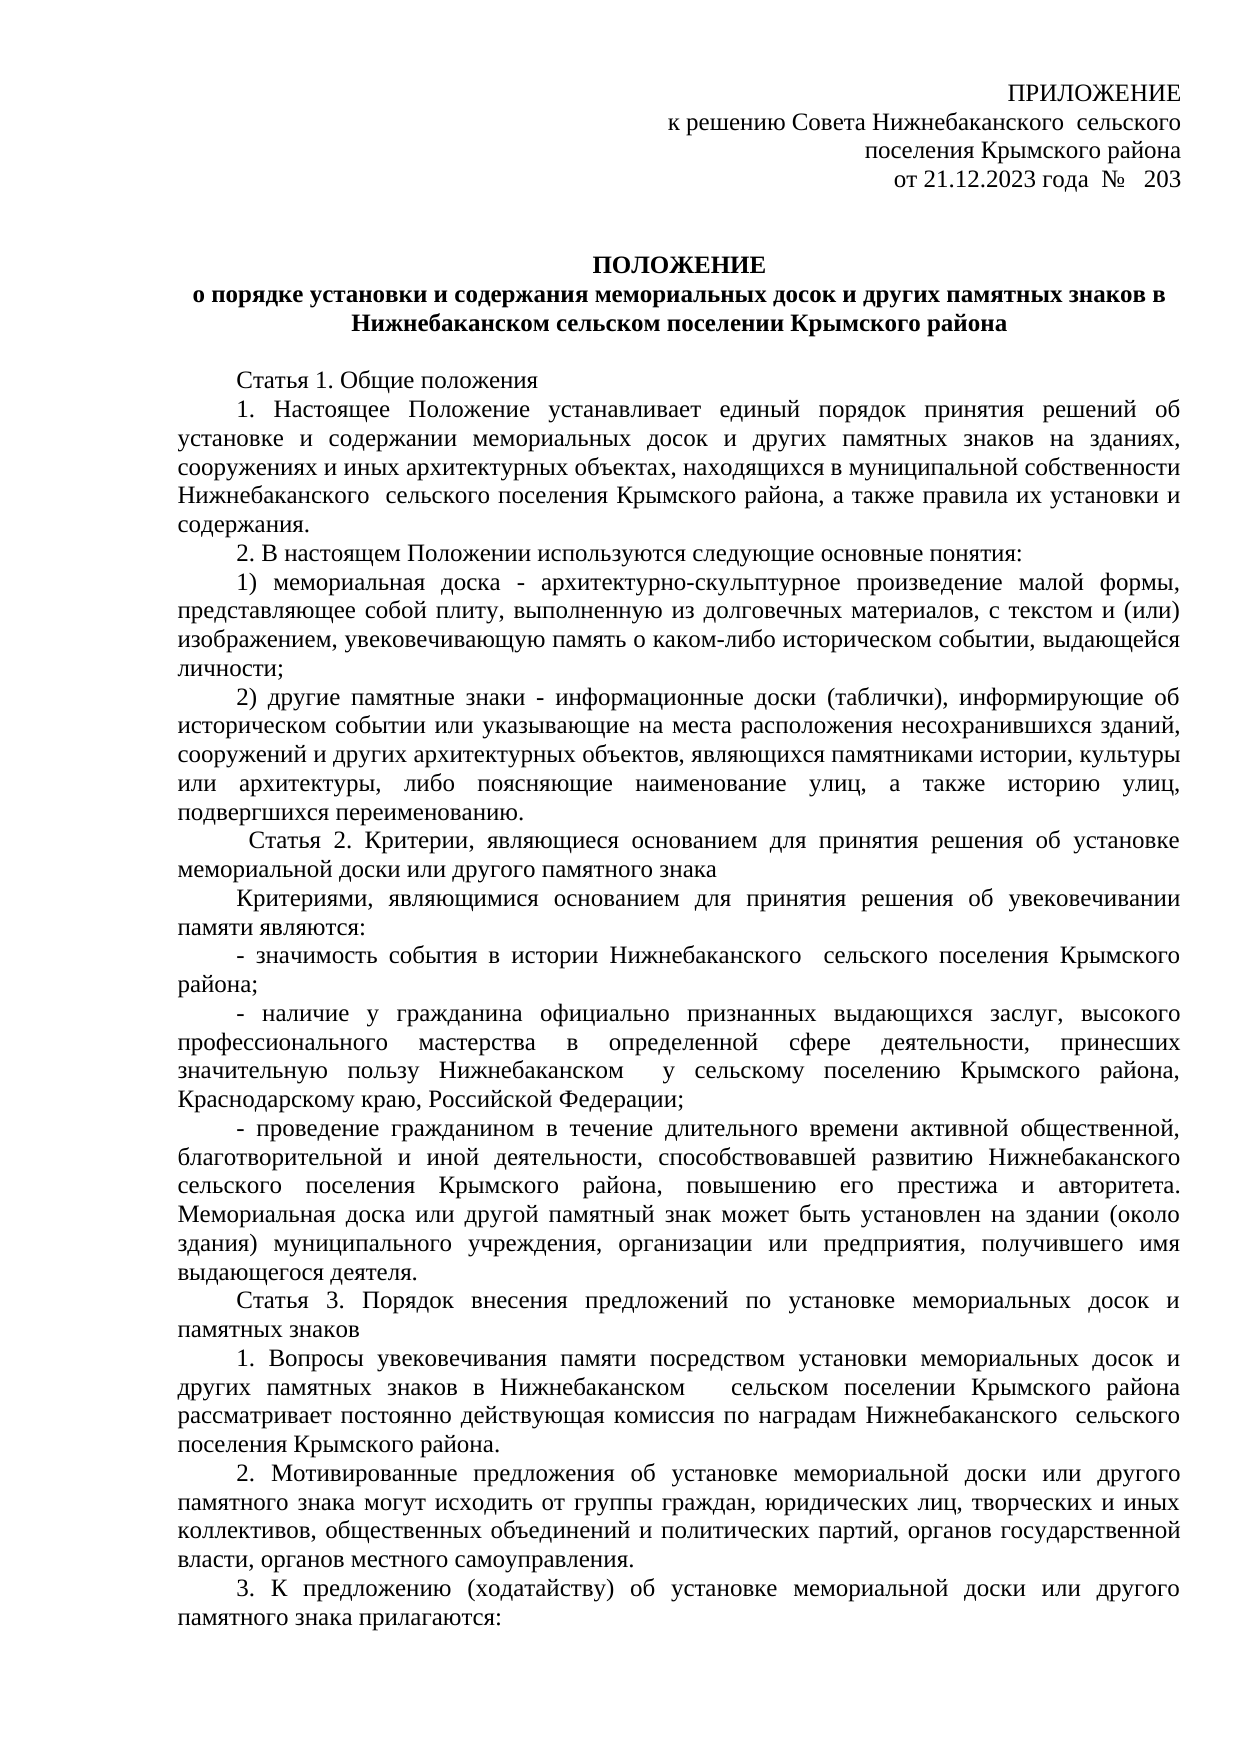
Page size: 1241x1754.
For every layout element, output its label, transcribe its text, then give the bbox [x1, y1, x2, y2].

text Статья 1. Общие положения [177, 365, 1181, 394]
text - наличие у гражданина официально признанных выдающихся заслуг, высокого профессионального мастерства в определенной сфере деятельности, принесших значительную пользу Нижнебаканском у сельскому поселению Крымского района, Краснодарскому краю, Российской Федерации; [177, 998, 1181, 1113]
text ПОЛОЖЕНИЕ [177, 250, 1181, 279]
text о порядке установки и содержания мемориальных досок и других памятных знаков в [177, 279, 1181, 308]
text 2) другие памятные знаки - информационные доски (таблички), информирующие об историческом событии или указывающие на места расположения несохранившихся зданий, сооружений и других архитектурных объектов, являющихся памятниками истории, культуры или архитектуры, либо поясняющие наименование улиц, а также историю улиц, подвергшихся переименованию. [177, 682, 1181, 825]
text - значимость события в истории Нижнебаканского сельского поселения Крымского района; [177, 940, 1181, 998]
text Критериями, являющимися основанием для принятия решения об увековечивании памяти являются: [177, 883, 1181, 940]
text к решению Совета Нижнебаканского сельского поселения Крымского района [650, 107, 1181, 164]
text 2. В настоящем Положении используются следующие основные понятия: [177, 538, 1181, 567]
text 1. Настоящее Положение устанавливает единый порядок принятия решений об установке и содержании мемориальных досок и других памятных знаков на зданиях, сооружениях и иных архитектурных объектах, находящихся в муниципальной собственности Нижнебаканского сельского поселения Крымского района, а также правила их установки и содержания. [177, 394, 1181, 538]
text - проведение гражданином в течение длительного времени активной общественной, благотворительной и иной деятельности, способствовавшей развитию Нижнебаканского сельского поселения Крымского района, повышению его престижа и авторитета. Мемориальная доска или другой памятный знак может быть установлен на здании (около здания) муниципального учреждения, организации или предприятия, получившего имя выдающегося деятеля. [177, 1113, 1181, 1285]
text Нижнебаканском сельском поселении Крымского района [177, 308, 1181, 337]
text 3. К предложению (ходатайству) об установке мемориальной доски или другого памятного знака прилагаются: [177, 1573, 1181, 1630]
text 2. Мотивированные предложения об установке мемориальной доски или другого памятного знака могут исходить от группы граждан, юридических лиц, творческих и иных коллективов, общественных объединений и политических партий, органов государственной власти, органов местного самоуправления. [177, 1458, 1181, 1573]
text ПРИЛОЖЕНИЕ [827, 78, 1181, 107]
text Статья 3. Порядок внесения предложений по установке мемориальных досок и памятных знаков [177, 1285, 1181, 1343]
text 1) мемориальная доска - архитектурно-скульптурное произведение малой формы, представляющее собой плиту, выполненную из долговечных материалов, с текстом и (или) изображением, увековечивающую память о каком-либо историческом событии, выдающейся личности; [177, 567, 1181, 682]
text Статья 2. Критерии, являющиеся основанием для принятия решения об установке мемориальной доски или другого памятного знака [177, 825, 1181, 883]
text 1. Вопросы увековечивания памяти посредством установки мемориальных досок и других памятных знаков в Нижнебаканском сельском поселении Крымского района рассматривает постоянно действующая комиссия по наградам Нижнебаканского сельского поселения Крымского района. [177, 1343, 1181, 1458]
text от 21.12.2023 года № 203 [546, 164, 1181, 193]
